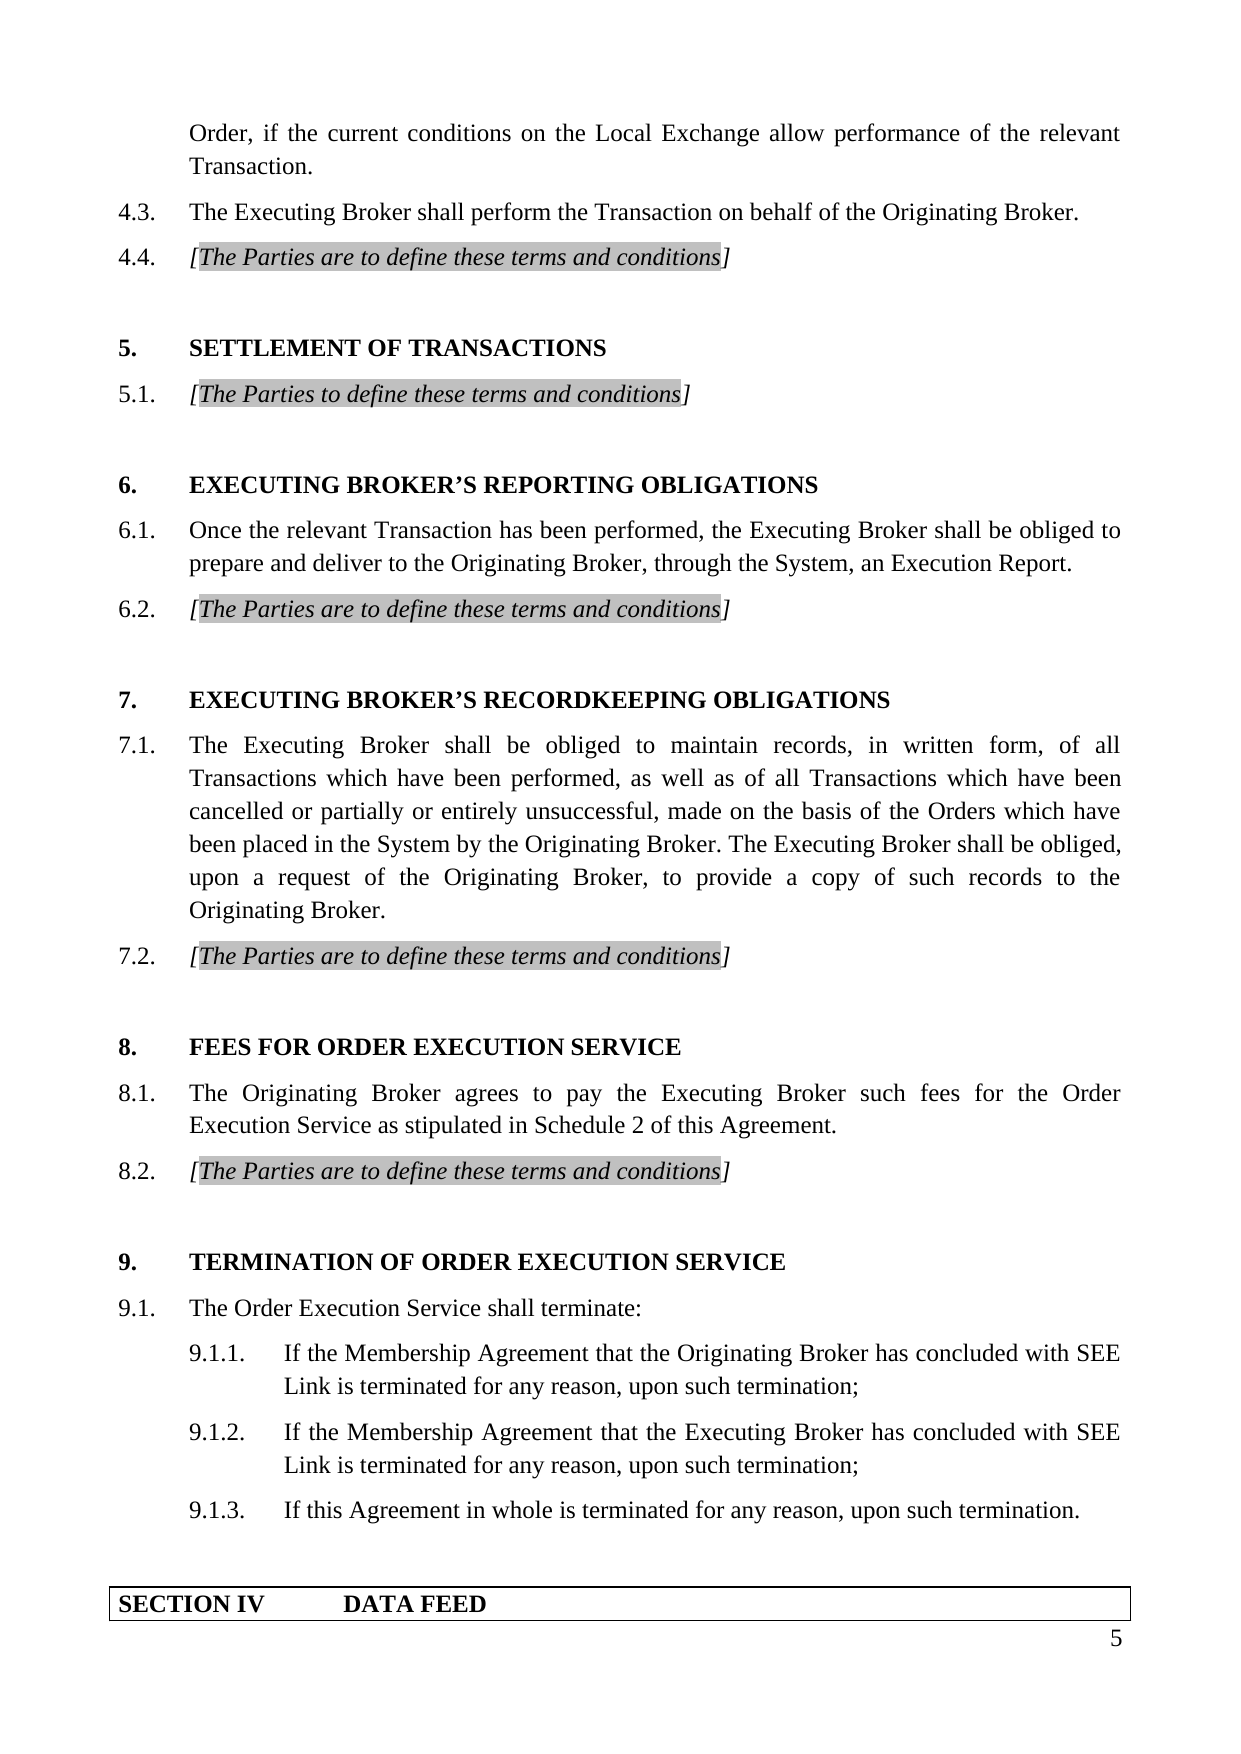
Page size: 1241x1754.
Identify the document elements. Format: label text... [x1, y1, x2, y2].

list If the Membership Agreement that the Originating Broker has concluded with SEE Link is terminated for any reason, upon such termination; [189, 1338, 1122, 1400]
list [The Parties are to define these terms and conditions] [721, 941, 1122, 970]
list [The Parties to define these terms and conditions] [681, 379, 1122, 407]
list SETTLEMENT OF TRANSACTIONS [118, 333, 1122, 362]
list Once the relevant Transaction has been performed, the Executing Broker shall be obliged to prepare and deliver to the Originating Broker, through the System, an Execution Report. [118, 515, 1122, 577]
list [The Parties are to define these terms and conditions] [721, 1156, 1122, 1185]
list The Executing Broker shall perform the Transaction on behalf of the Originating Broker. [118, 197, 1122, 225]
list EXECUTING BROKER’S RECORDKEEPING OBLIGATIONS [118, 685, 1122, 714]
list TERMINATION OF ORDER EXECUTION SERVICE [118, 1247, 1122, 1276]
list If the Membership Agreement that the Executing Broker has concluded with SEE Link is terminated for any reason, upon such termination; [189, 1417, 1122, 1478]
list If this Agreement in whole is terminated for any reason, upon such termination. [189, 1495, 1122, 1524]
list The Order Execution Service shall terminate: [118, 1293, 1122, 1321]
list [118, 118, 1122, 180]
list FEES FOR ORDER EXECUTION SERVICE [118, 1032, 1122, 1061]
list [The Parties are to define these terms and conditions] [721, 242, 1122, 271]
text SECTION IV DATA FEED [110, 1588, 1130, 1620]
list The Executing Broker shall be obliged to maintain records, in written form, of all Transactions which have been performed, as well as of all Transactions which have been cancelled or partially or entirely unsuccessful, made on the basis of the Orders which have been placed in the System by the Originating Broker. The Executing Broker shall be obliged, upon a request of the Originating Broker, to provide a copy of such records to the Originating Broker. [118, 730, 1122, 924]
list [The Parties are to define these terms and conditions] [721, 594, 1122, 623]
list EXECUTING BROKER’S REPORTING OBLIGATIONS [118, 470, 1122, 498]
list The Originating Broker agrees to pay the Executing Broker such fees for the Order Execution Service as stipulated in Schedule 2 of this Agreement. [118, 1078, 1122, 1139]
